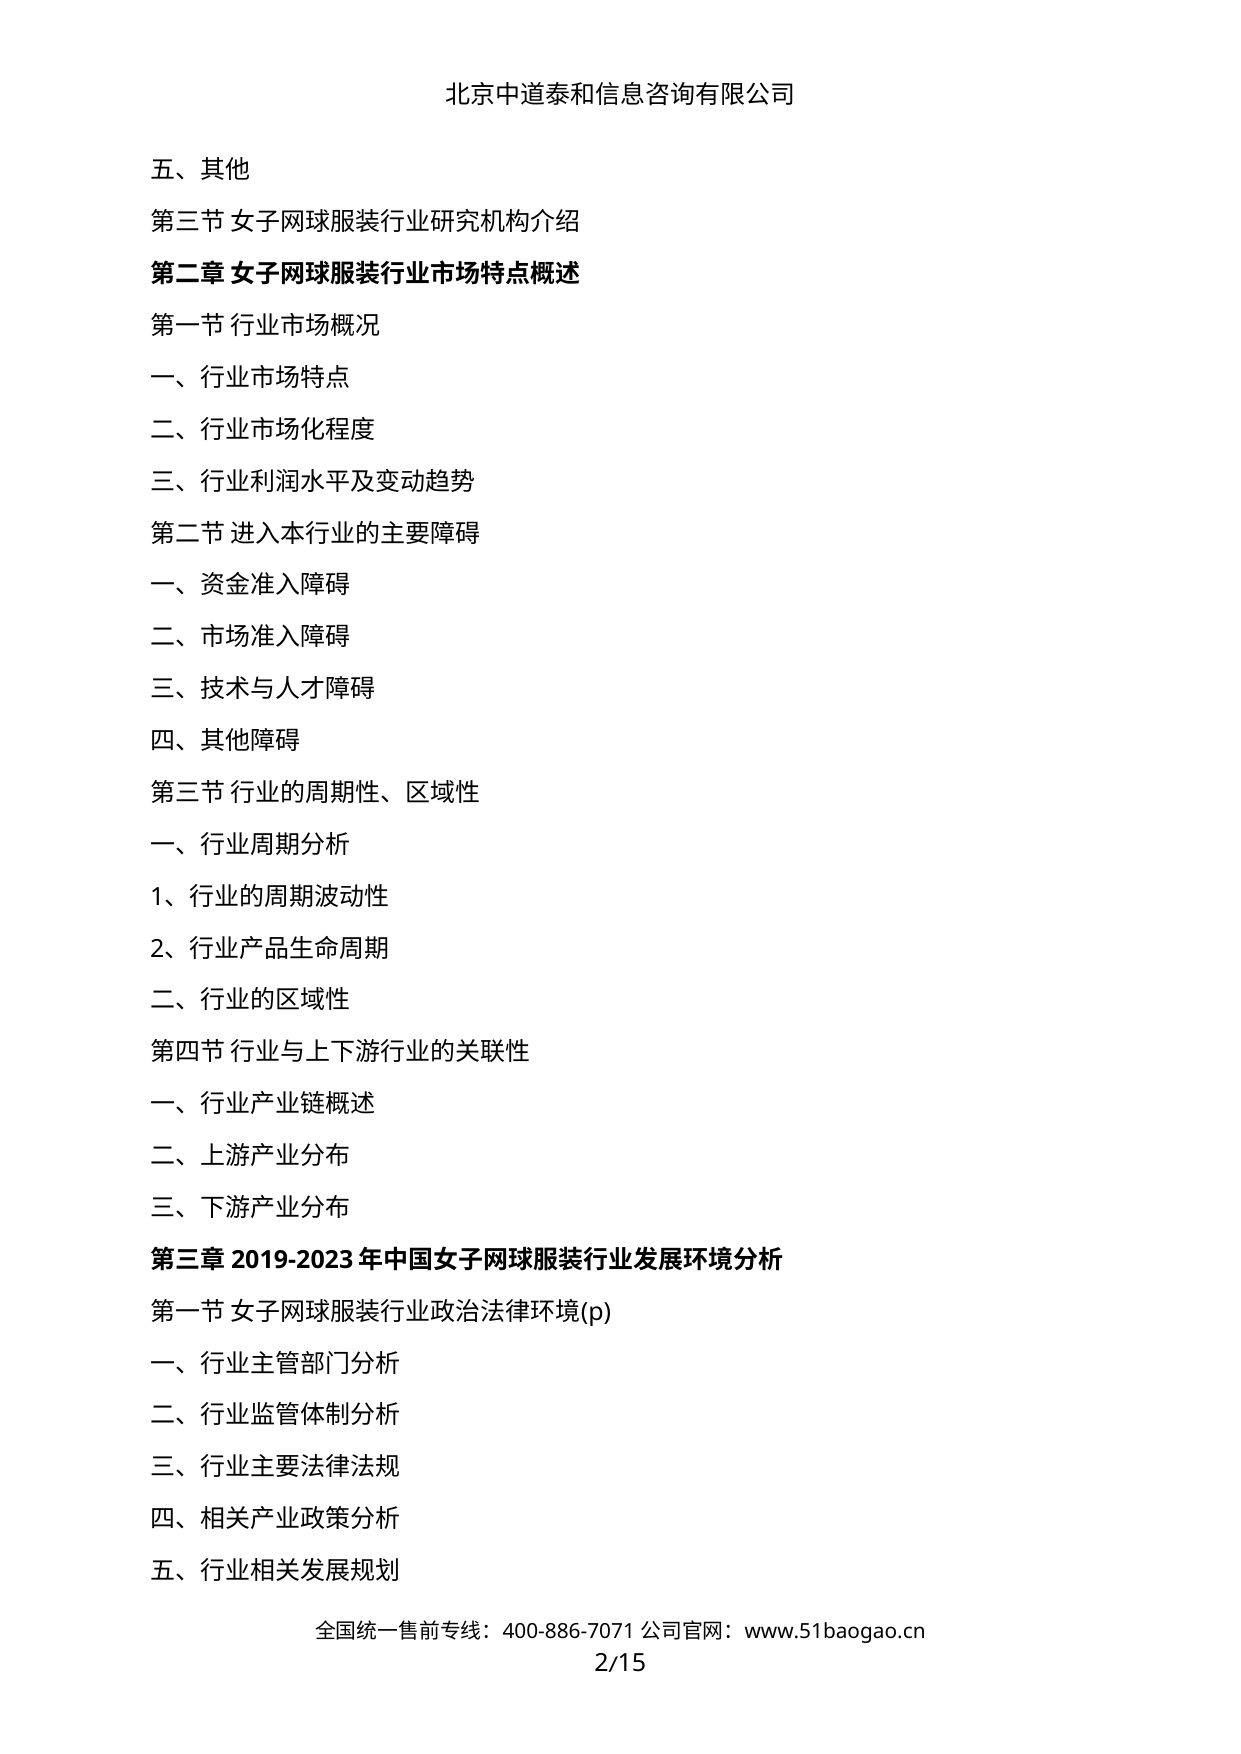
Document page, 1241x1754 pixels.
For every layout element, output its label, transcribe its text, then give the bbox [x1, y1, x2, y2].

text 一、行业主管部门分析 [150, 1343, 1090, 1379]
text 三、下游产业分布 [150, 1187, 1090, 1224]
text 四、其他障碍 [150, 721, 1090, 757]
text 第三章 2019-2023年中国女子网球服装行业发展环境分析 [150, 1239, 1090, 1276]
text 二、行业的区域性 [150, 980, 1090, 1016]
text 五、行业相关发展规划 [150, 1551, 1090, 1587]
text 一、行业市场特点 [150, 357, 1090, 394]
text 二、市场准入障碍 [150, 617, 1090, 653]
text 2、行业产品生命周期 [150, 928, 1090, 964]
text 第一节 女子网球服装行业政治法律环境(p) [150, 1291, 1090, 1327]
text 四、相关产业政策分析 [150, 1499, 1090, 1535]
text 三、技术与人才障碍 [150, 669, 1090, 705]
text 二、行业监管体制分析 [150, 1395, 1090, 1431]
text 第一节 行业市场概况 [150, 306, 1090, 342]
text 五、其他 [150, 150, 1090, 186]
text 二、行业市场化程度 [150, 409, 1090, 446]
text 一、行业产业链概述 [150, 1084, 1090, 1120]
text 第三节 行业的周期性、区域性 [150, 772, 1090, 809]
text 1、行业的周期波动性 [150, 876, 1090, 912]
text 三、行业利润水平及变动趋势 [150, 461, 1090, 497]
text 第二章 女子网球服装行业市场特点概述 [150, 254, 1090, 290]
text 第四节 行业与上下游行业的关联性 [150, 1032, 1090, 1068]
text 一、行业周期分析 [150, 824, 1090, 861]
text 二、上游产业分布 [150, 1136, 1090, 1172]
text 第三节 女子网球服装行业研究机构介绍 [150, 202, 1090, 238]
text 第二节 进入本行业的主要障碍 [150, 513, 1090, 549]
text 一、资金准入障碍 [150, 565, 1090, 601]
text 三、行业主要法律法规 [150, 1447, 1090, 1483]
